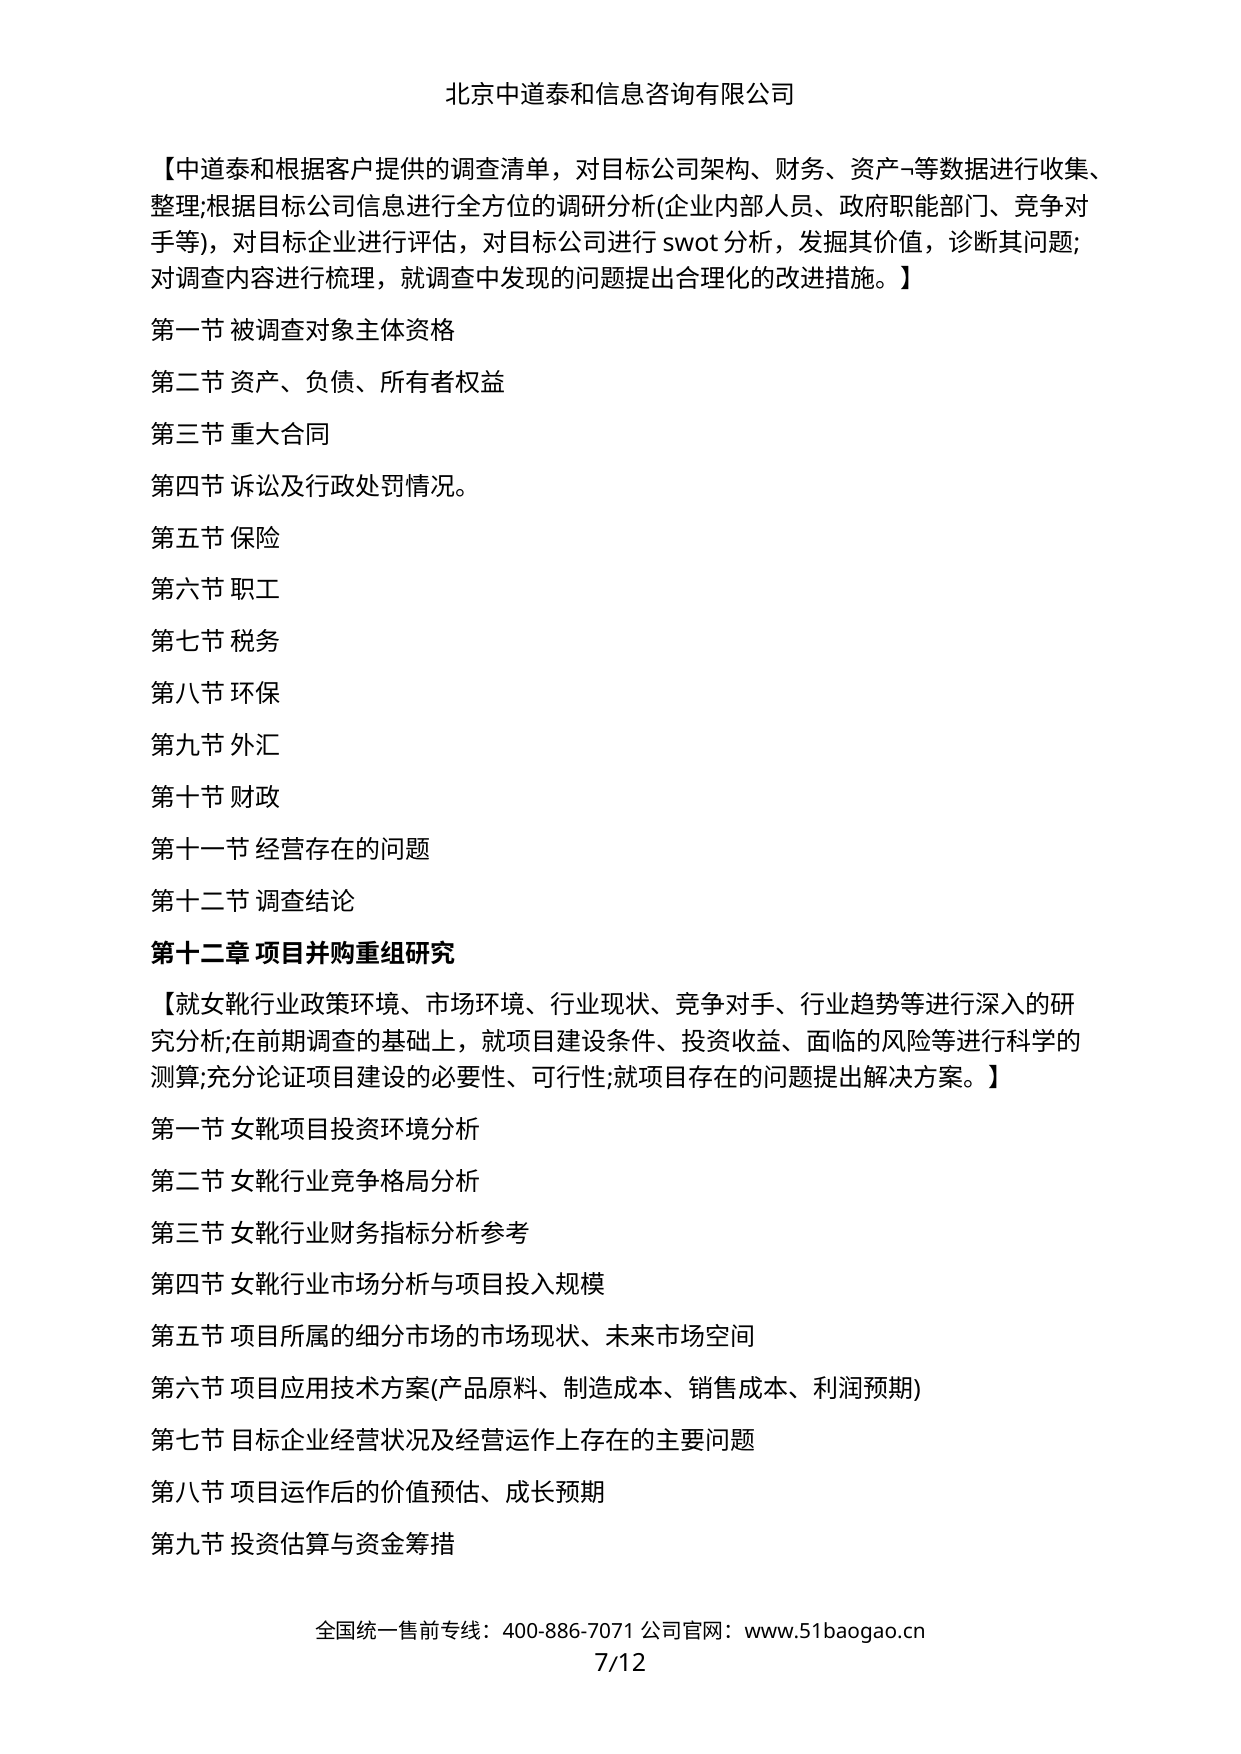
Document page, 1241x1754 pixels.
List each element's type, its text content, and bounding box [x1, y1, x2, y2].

text 第一节 女靴项目投资环境分析 [150, 1109, 1090, 1146]
text 第十一节 经营存在的问题 [150, 829, 1090, 866]
text 第十二章 项目并购重组研究 [150, 933, 1090, 969]
text 第四节 诉讼及行政处罚情况。 [150, 466, 1090, 502]
text 第八节 项目运作后的价值预估、成长预期 [150, 1472, 1090, 1509]
text 【中道泰和根据客户提供的调查清单，对目标公司架构、财务、资产¬等数据进行收集、整理;根据目标公司信息进行全方位的调研分析(企业内部人员、政府职能部门、竞争对手等)，对目标企业进行评估，对目标公司进行swot分析，发掘其价值，诊断其问题;对调查内容进行梳理，就调查中发现的问题提出合理化的改进措施。】 [150, 150, 1090, 295]
text 【就女靴行业政策环境、市场环境、行业现状、竞争对手、行业趋势等进行深入的研究分析;在前期调查的基础上，就项目建设条件、投资收益、面临的风险等进行科学的测算;充分论证项目建设的必要性、可行性;就项目存在的问题提出解决方案。】 [150, 985, 1090, 1094]
text 第七节 目标企业经营状况及经营运作上存在的主要问题 [150, 1421, 1090, 1457]
text 第三节 重大合同 [150, 414, 1090, 451]
text 第九节 投资估算与资金筹措 [150, 1524, 1090, 1561]
text 第一节 被调查对象主体资格 [150, 311, 1090, 347]
text 第十节 财政 [150, 777, 1090, 814]
text 第三节 女靴行业财务指标分析参考 [150, 1213, 1090, 1249]
text 第二节 资产、负债、所有者权益 [150, 362, 1090, 399]
text 第八节 环保 [150, 674, 1090, 710]
text 第二节 女靴行业竞争格局分析 [150, 1161, 1090, 1197]
text 第十二节 调查结论 [150, 881, 1090, 917]
text 第四节 女靴行业市场分析与项目投入规模 [150, 1265, 1090, 1301]
text 第六节 项目应用技术方案(产品原料、制造成本、销售成本、利润预期) [150, 1369, 1090, 1405]
text 第九节 外汇 [150, 726, 1090, 762]
text 第七节 税务 [150, 622, 1090, 658]
text 第五节 保险 [150, 518, 1090, 554]
text 第五节 项目所属的细分市场的市场现状、未来市场空间 [150, 1317, 1090, 1353]
text 第六节 职工 [150, 570, 1090, 606]
